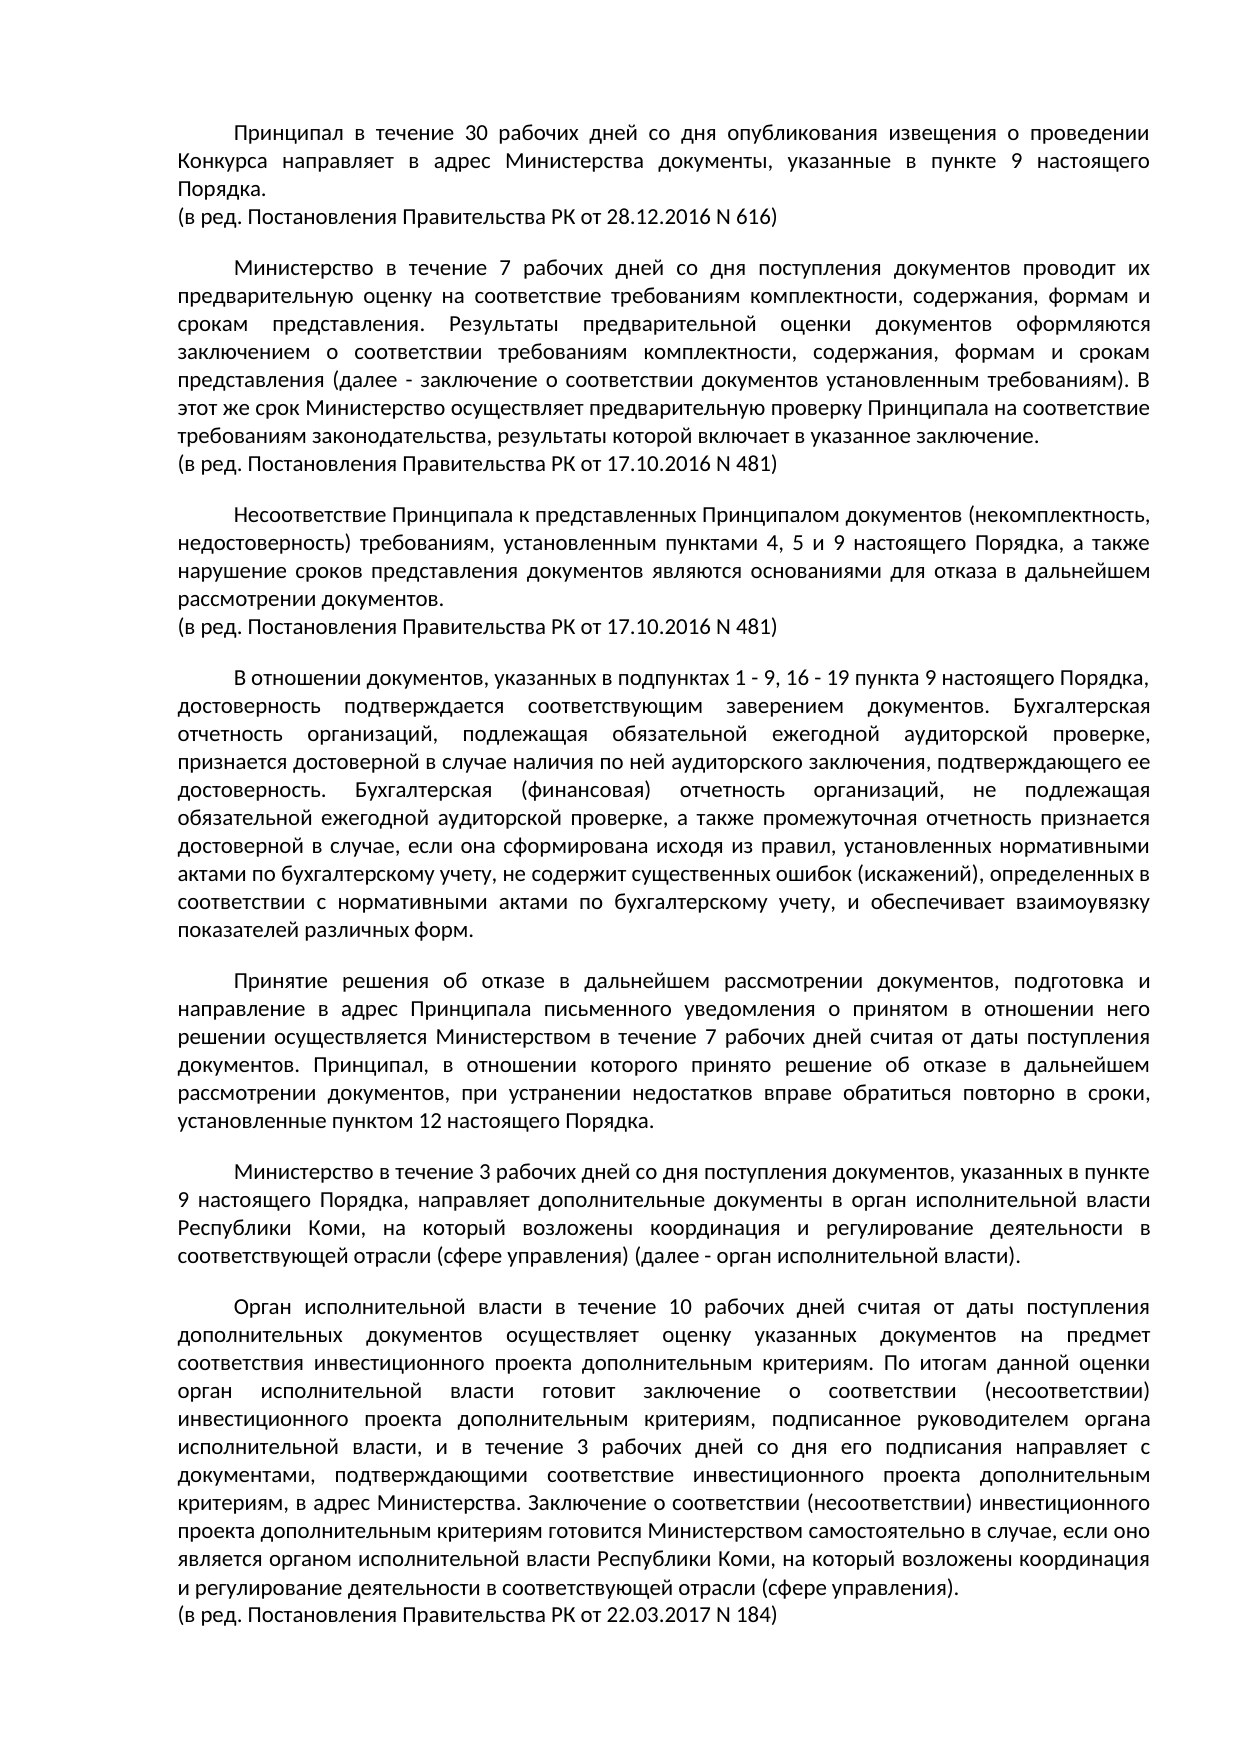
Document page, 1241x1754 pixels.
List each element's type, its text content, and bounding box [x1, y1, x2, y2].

text Принятие решения об отказе в дальнейшем рассмотрении документов, подготовка и направление в адрес Принципала письменного уведомления о принятом в отношении него решении осуществляется Министерством в течение 7 рабочих дней считая от даты поступления документов. Принципал, в отношении которого принято решение об отказе в дальнейшем рассмотрении документов, при устранении недостатков вправе обратиться повторно в сроки, установленные пунктом 12 настоящего Порядка. [177, 966, 1152, 1134]
text (в ред. Постановления Правительства РК от 22.03.2017 N 184) [177, 1601, 1152, 1629]
text Министерство в течение 7 рабочих дней со дня поступления документов проводит их предварительную оценку на соответствие требованиям комплектности, содержания, формам и срокам представления. Результаты предварительной оценки документов оформляются заключением о соответствии требованиям комплектности, содержания, формам и срокам представления (далее - заключение о соответствии документов установленным требованиям). В этот же срок Министерство осуществляет предварительную проверку Принципала на соответствие требованиям законодательства, результаты которой включает в указанное заключение. [177, 253, 1152, 449]
text (в ред. Постановления Правительства РК от 17.10.2016 N 481) [177, 612, 1152, 640]
text Несоответствие Принципала к представленных Принципалом документов (некомплектность, недостоверность) требованиям, установленным пунктами 4, 5 и 9 настоящего Порядка, а также нарушение сроков представления документов являются основаниями для отказа в дальнейшем рассмотрении документов. [177, 500, 1152, 612]
text Министерство в течение 3 рабочих дней со дня поступления документов, указанных в пункте 9 настоящего Порядка, направляет дополнительные документы в орган исполнительной власти Республики Коми, на который возложены координация и регулирование деятельности в соответствующей отрасли (сфере управления) (далее - орган исполнительной власти). [177, 1157, 1152, 1269]
text (в ред. Постановления Правительства РК от 17.10.2016 N 481) [177, 449, 1152, 477]
text Принципал в течение 30 рабочих дней со дня опубликования извещения о проведении Конкурса направляет в адрес Министерства документы, указанные в пункте 9 настоящего Порядка. [177, 118, 1152, 202]
text Орган исполнительной власти в течение 10 рабочих дней считая от даты поступления дополнительных документов осуществляет оценку указанных документов на предмет соответствия инвестиционного проекта дополнительным критериям. По итогам данной оценки орган исполнительной власти готовит заключение о соответствии (несоответствии) инвестиционного проекта дополнительным критериям, подписанное руководителем органа исполнительной власти, и в течение 3 рабочих дней со дня его подписания направляет с документами, подтверждающими соответствие инвестиционного проекта дополнительным критериям, в адрес Министерства. Заключение о соответствии (несоответствии) инвестиционного проекта дополнительным критериям готовится Министерством самостоятельно в случае, если оно является органом исполнительной власти Республики Коми, на который возложены координация и регулирование деятельности в соответствующей отрасли (сфере управления). [177, 1292, 1152, 1601]
text В отношении документов, указанных в подпунктах 1 - 9, 16 - 19 пункта 9 настоящего Порядка, достоверность подтверждается соответствующим заверением документов. Бухгалтерская отчетность организаций, подлежащая обязательной ежегодной аудиторской проверке, признается достоверной в случае наличия по ней аудиторского заключения, подтверждающего ее достоверность. Бухгалтерская (финансовая) отчетность организаций, не подлежащая обязательной ежегодной аудиторской проверке, а также промежуточная отчетность признается достоверной в случае, если она сформирована исходя из правил, установленных нормативными актами по бухгалтерскому учету, не содержит существенных ошибок (искажений), определенных в соответствии с нормативными актами по бухгалтерскому учету, и обеспечивает взаимоувязку показателей различных форм. [177, 663, 1152, 943]
text (в ред. Постановления Правительства РК от 28.12.2016 N 616) [177, 202, 1152, 230]
